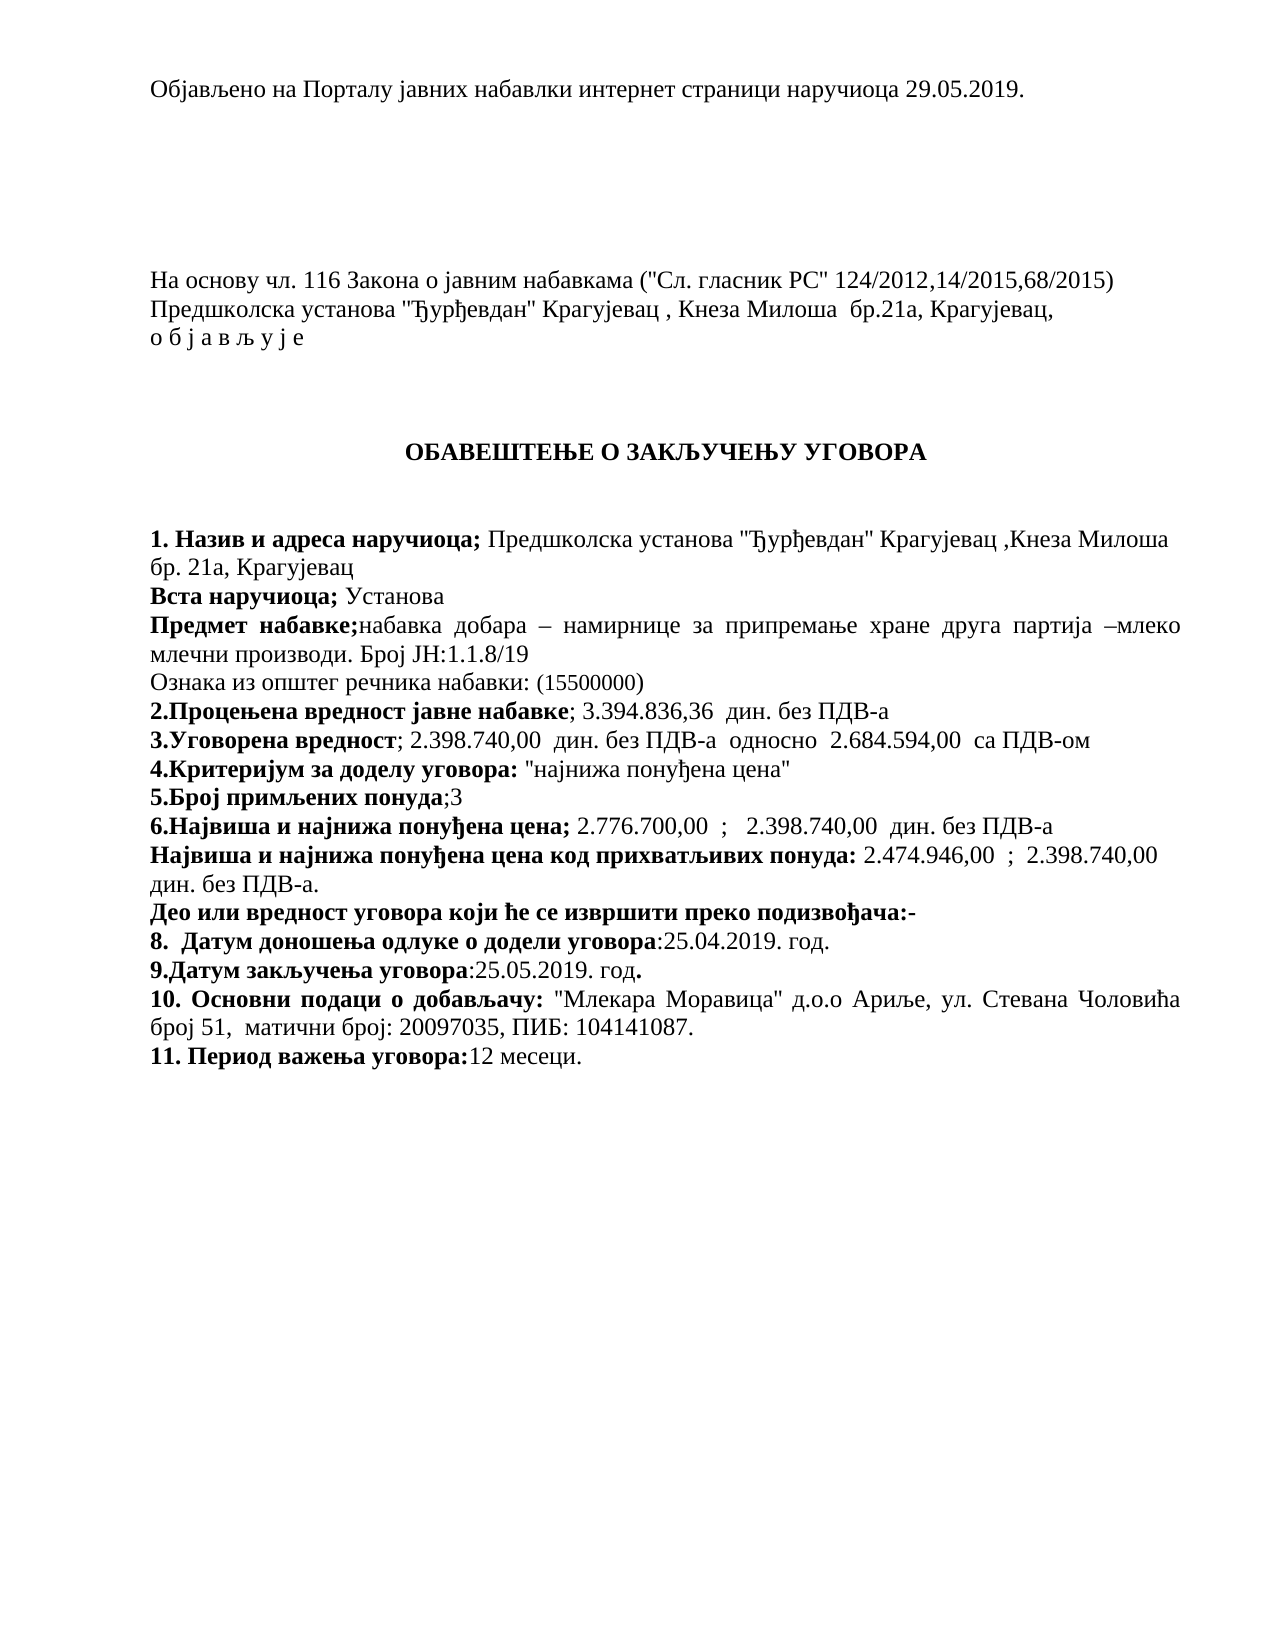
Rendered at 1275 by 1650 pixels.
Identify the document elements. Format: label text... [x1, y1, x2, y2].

text 1. Назив и адреса наручиоца; Предшколска установа ''Ђурђевдан'' Крагујевац ,Кнеза Милоша бр. 21а, Крагујевац [150, 524, 1181, 581]
text 5.Број примљених понуда;3 [150, 782, 1181, 811]
text 10. Основни подаци о добављачу: ''Млекара Моравица'' д.о.о Ариље, ул. Стевана Чоловића број 51, матични број: 20097035, ПИБ: 104141087. [150, 984, 1181, 1041]
text Највиша и најнижа понуђена цена код прихватљивих понуда: 2.474.946,00 ; 2.398.740,00 дин. без ПДВ-а. [150, 840, 1181, 897]
text 11. Период важења уговора:12 месеци. [150, 1041, 1181, 1070]
text ОБАВЕШТЕЊЕ О ЗАКЉУЧЕЊУ УГОВОРА [150, 437, 1181, 466]
text 3.Уговорена вредност; 2.398.740,00 дин. без ПДВ-а односно 2.684.594,00 са ПДВ-ом [150, 725, 1181, 754]
text о б ј а в љ у ј е [150, 322, 1181, 351]
text На основу чл. 116 Закона о јавним набавкама (''Сл. гласник РС'' 124/2012,14/2015,68/2015) Предшколска установа ''Ђурђевдан'' Крагујевац , Кнеза Милоша бр.21а, Крагујевац, [150, 265, 1181, 322]
text 4.Критеријум за доделу уговора: ''најнижа понуђена цена'' [150, 754, 1181, 782]
text Предмет набавке;набавка добара – намирнице за припремање хране друга партија –млеко млечни производи. Број ЈН:1.1.8/19 [150, 610, 1181, 667]
text 6.Највиша и најнижа понуђена цена; 2.776.700,00 ; 2.398.740,00 дин. без ПДВ-а [150, 811, 1181, 840]
text Вста наручиоца; Установа [150, 581, 1181, 610]
text 9.Датум закључења уговора:25.05.2019. год. [150, 955, 1181, 984]
text 2.Процењена вредност јавне набавке; 3.394.836,36 дин. без ПДВ-а [150, 696, 1181, 725]
text Oзнака из општег речника набавки: (15500000) [150, 667, 1181, 696]
text Део или вредност уговора који ће се извршити преко подизвођача:- [150, 897, 1181, 926]
text 8. Датум доношења одлуке о додели уговора:25.04.2019. год. [150, 926, 1181, 955]
